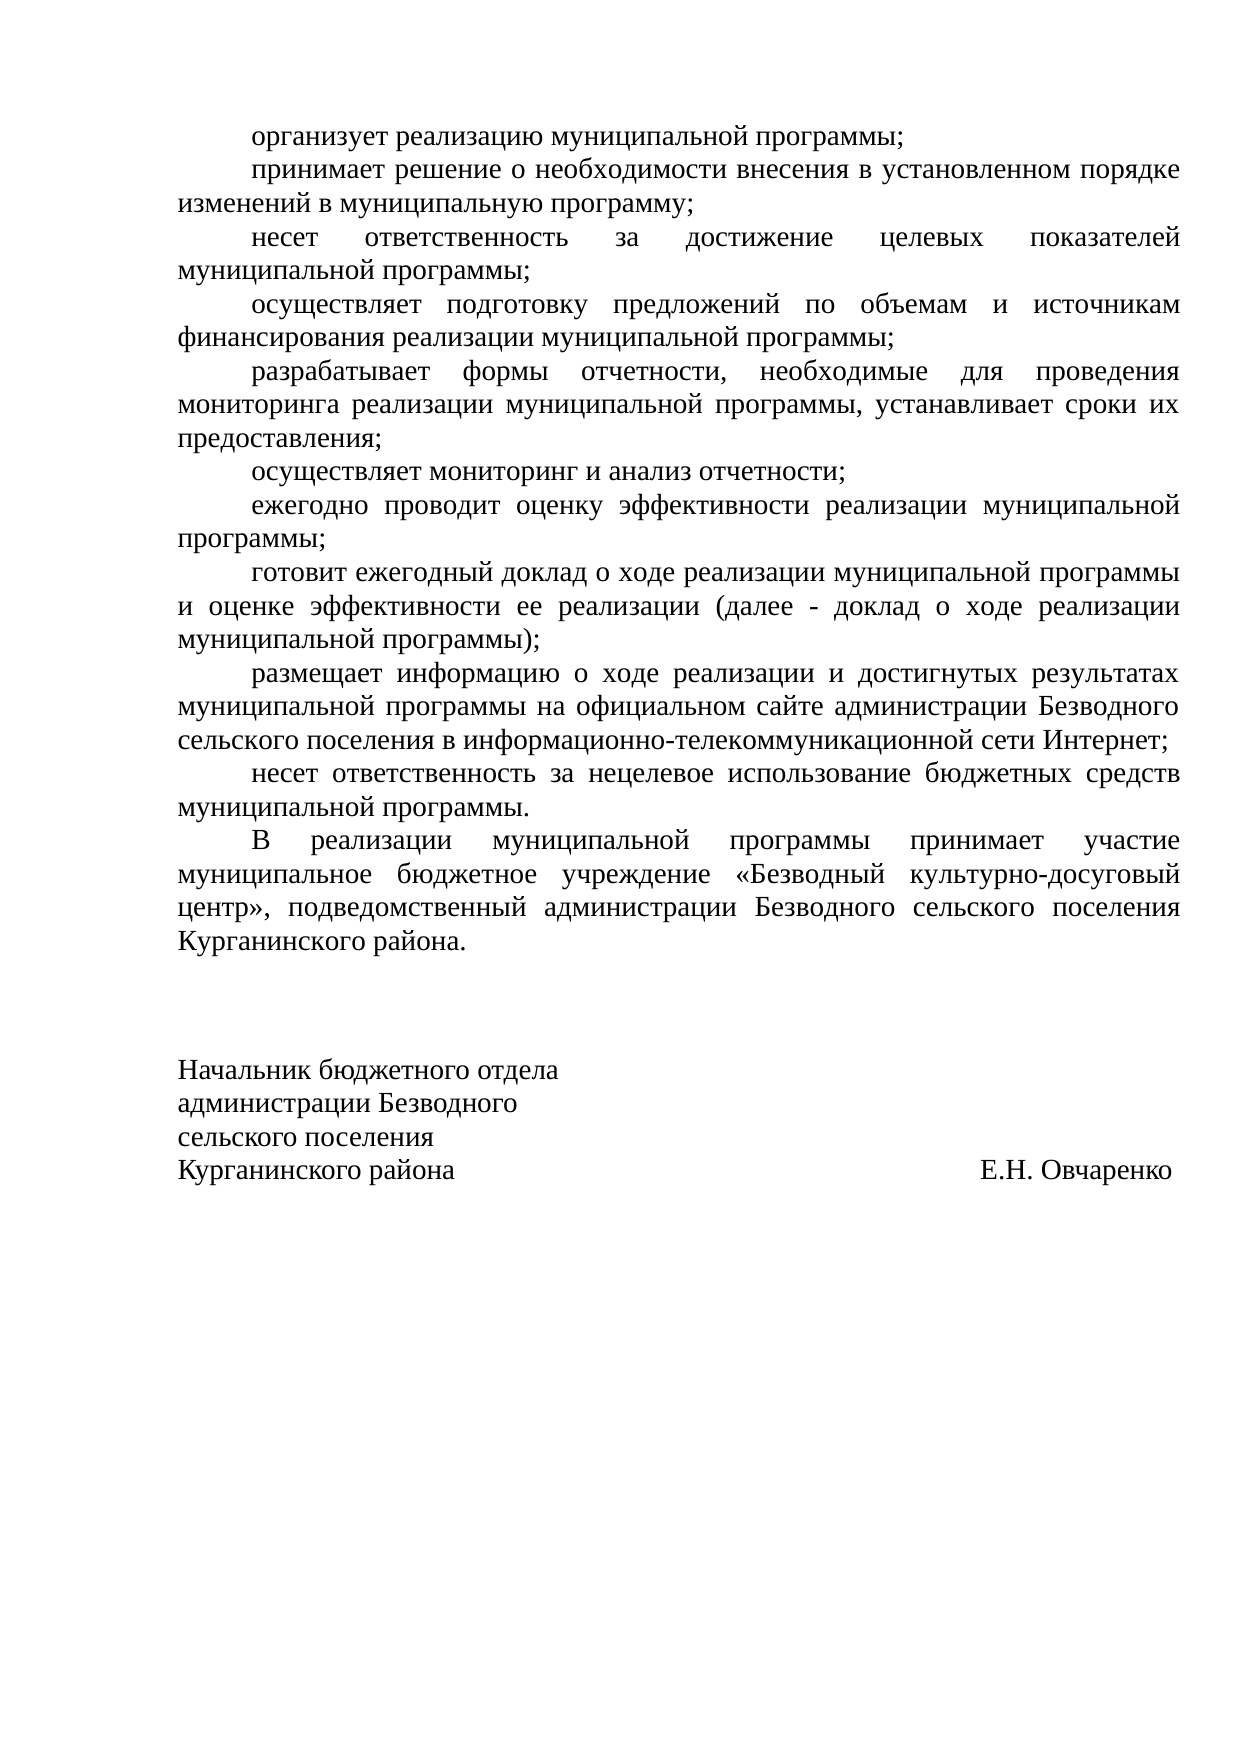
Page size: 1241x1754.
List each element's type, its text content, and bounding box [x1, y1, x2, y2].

text ежегодно проводит оценку эффективности реализации муниципальной программы; [177, 487, 1181, 554]
text осуществляет подготовку предложений по объемам и источникам финансирования реализации муниципальной программы; [177, 286, 1181, 353]
text организует реализацию муниципальной программы; [177, 118, 1181, 152]
text размещает информацию о ходе реализации и достигнутых результатах муниципальной программы на официальном сайте администрации Безводного сельского поселения в информационно-телекоммуникационной сети Интернет; [177, 655, 1180, 755]
text разрабатывает формы отчетности, необходимые для проведения мониторинга реализации муниципальной программы, устанавливает сроки их предоставления; [177, 353, 1180, 453]
text несет ответственность за нецелевое использование бюджетных средств муниципальной программы. [177, 755, 1181, 822]
text В реализации муниципальной программы принимает участие муниципальное бюджетное учреждение «Безводный культурно-досуговый центр», подведомственный администрации Безводного сельского поселения Курганинского района. [177, 822, 1181, 957]
text готовит ежегодный доклад о ходе реализации муниципальной программы и оценке эффективности ее реализации (далее - доклад о ходе реализации муниципальной программы); [177, 554, 1181, 655]
text сельского поселения [177, 1119, 1181, 1152]
text администрации Безводного [177, 1085, 1181, 1119]
text принимает решение о необходимости внесения в установленном порядке изменений в муниципальную программу; [177, 152, 1181, 219]
text Курганинского района Е.Н. Овчаренко [177, 1152, 1181, 1186]
text Начальник бюджетного отдела [177, 1052, 1181, 1085]
text осуществляет мониторинг и анализ отчетности; [177, 453, 1181, 487]
text несет ответственность за достижение целевых показателей муниципальной программы; [177, 219, 1181, 286]
